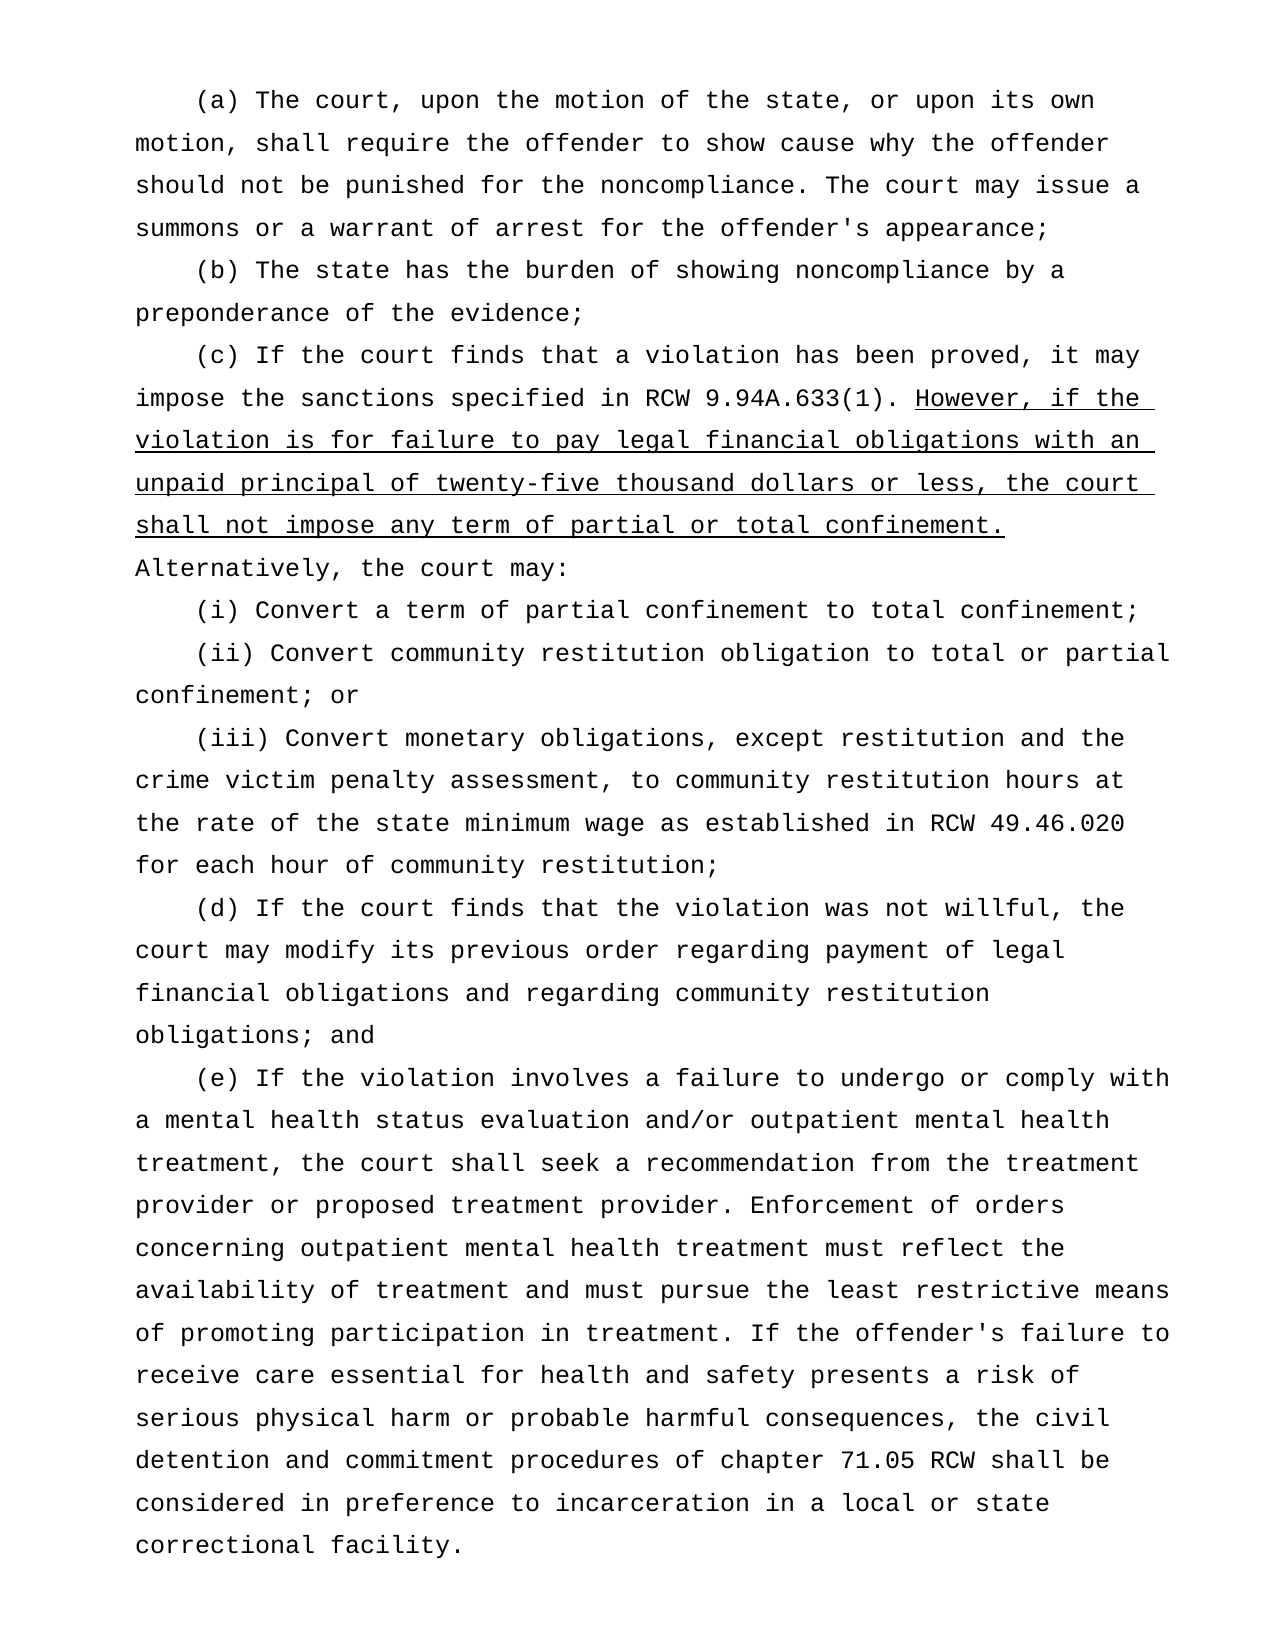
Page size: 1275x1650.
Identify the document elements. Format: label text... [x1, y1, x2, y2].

text (c) If the court finds that a violation has been proved, it may impose the sanctions specified in RCW 9.94A.633(1). However, if the violation is for failure to pay legal financial obligations with an unpaid principal of twenty-five thousand dollars or less, the court shall not impose any term of partial or total confinement. Alternatively, the court may: [135, 330, 1170, 585]
text (i) Convert a term of partial confinement to total confinement; [135, 585, 1170, 627]
text (e) If the violation involves a failure to undergo or comply with a mental health status evaluation and/or outpatient mental health treatment, the court shall seek a recommendation from the treatment provider or proposed treatment provider. Enforcement of orders concerning outpatient mental health treatment must reflect the availability of treatment and must pursue the least restrictive means of promoting participation in treatment. If the offender's failure to receive care essential for health and safety presents a risk of serious physical harm or probable harmful consequences, the civil detention and commitment procedures of chapter 71.05 RCW shall be considered in preference to incarceration in a local or state correctional facility. [135, 1052, 1170, 1562]
text (b) The state has the burden of showing noncompliance by a preponderance of the evidence; [135, 245, 1170, 330]
text (d) If the court finds that the violation was not willful, the court may modify its previous order regarding payment of legal financial obligations and regarding community restitution obligations; and [135, 882, 1170, 1052]
text (a) The court, upon the motion of the state, or upon its own motion, shall require the offender to show cause why the offender should not be punished for the noncompliance. The court may issue a summons or a warrant of arrest for the offender's appearance; [135, 75, 1170, 245]
text (ii) Convert community restitution obligation to total or partial confinement; or [135, 627, 1170, 712]
text (iii) Convert monetary obligations, except restitution and the crime victim penalty assessment, to community restitution hours at the rate of the state minimum wage as established in RCW 49.46.020 for each hour of community restitution; [135, 712, 1170, 882]
